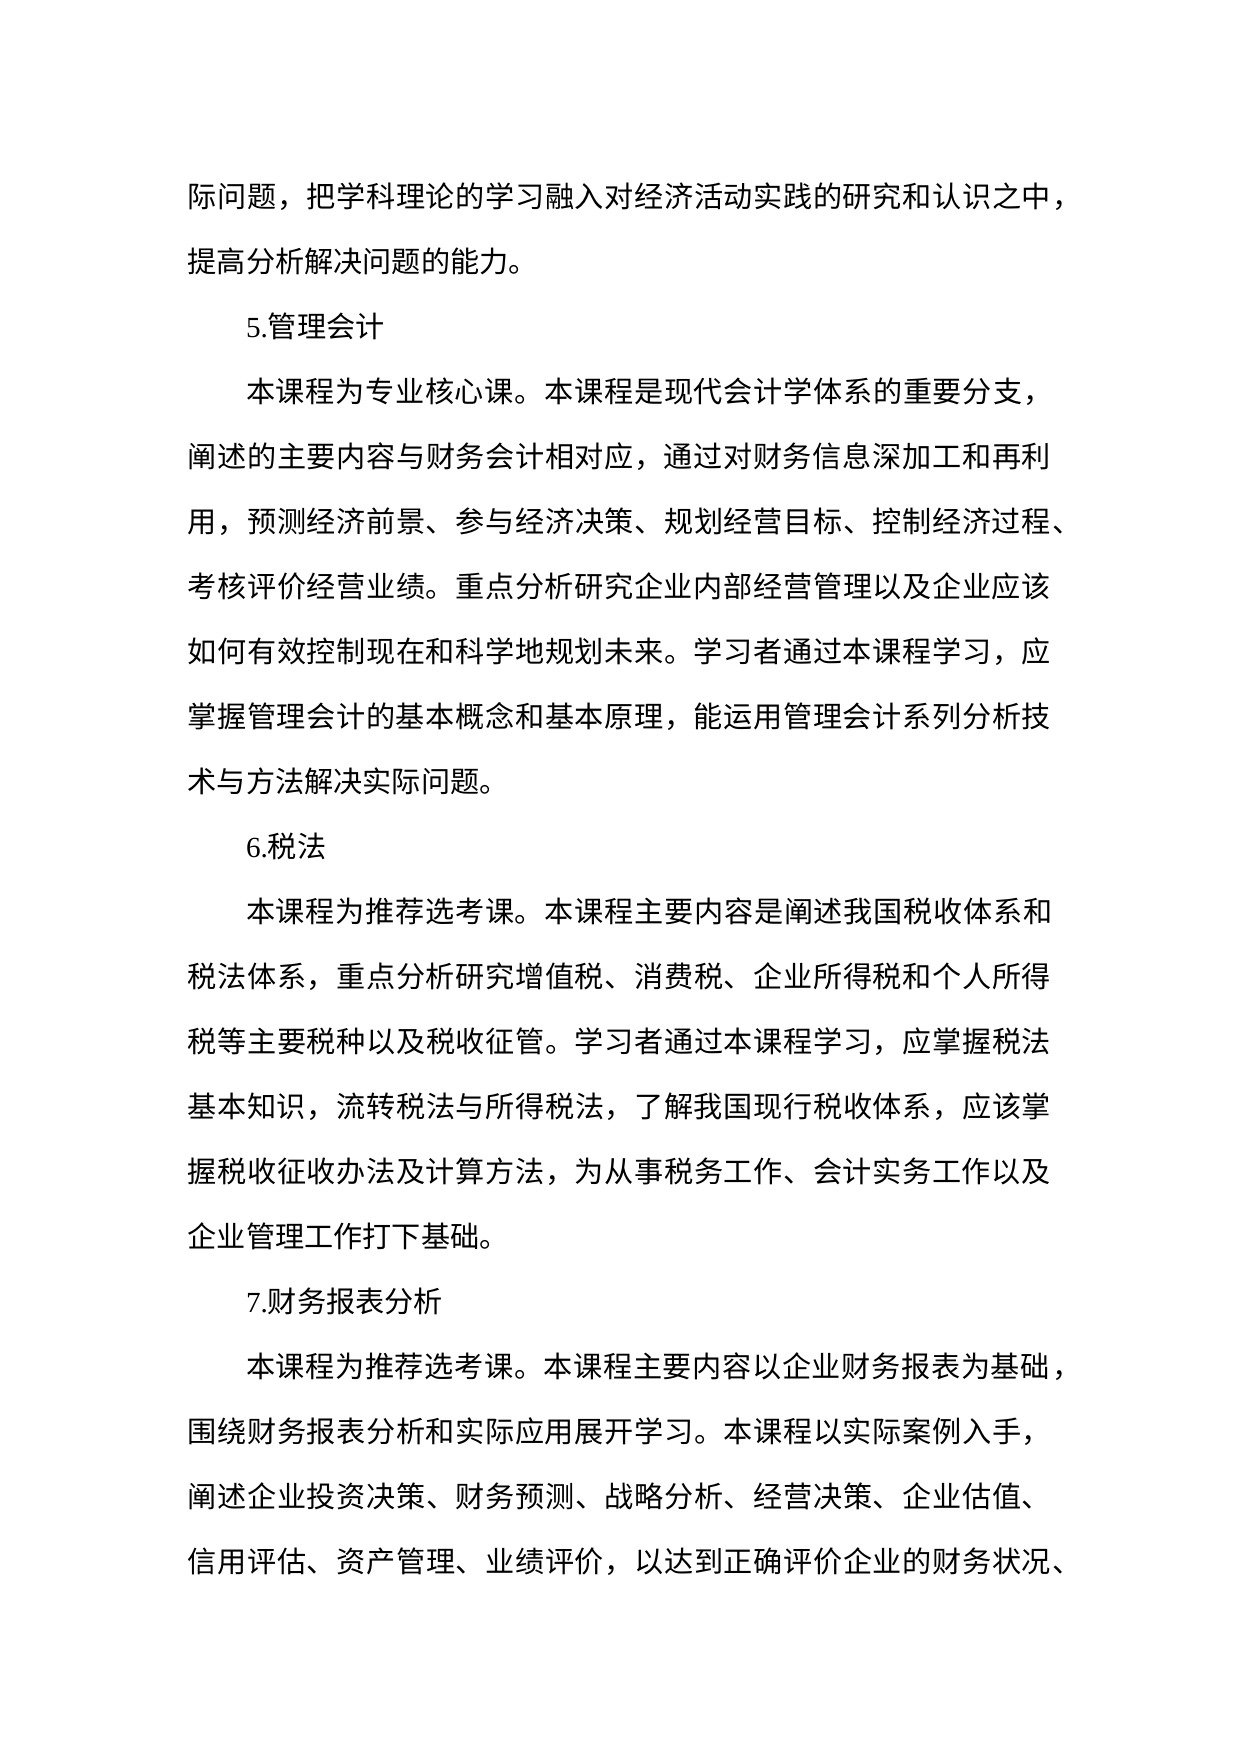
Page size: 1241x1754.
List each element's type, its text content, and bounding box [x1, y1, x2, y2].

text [187, 1332, 1053, 1592]
text 本课程为推荐选考课。本课程主要内容是阐述我国税收体系和税法体系，重点分析研究增值税、消费税、企业所得税和个人所得税等主要税种以及税收征管。学习者通过本课程学习，应掌握税法基本知识，流转税法与所得税法，了解我国现行税收体系，应该掌握税收征收办法及计算方法，为从事税务工作、会计实务工作以及企业管理工作打下基础。 [187, 877, 1053, 1267]
text 5.管理会计 [187, 292, 1053, 357]
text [187, 162, 1053, 292]
text 7.财务报表分析 [187, 1267, 1053, 1332]
text 本课程为专业核心课。本课程是现代会计学体系的重要分支，阐述的主要内容与财务会计相对应，通过对财务信息深加工和再利用，预测经济前景、参与经济决策、规划经营目标、控制经济过程、考核评价经营业绩。重点分析研究企业内部经营管理以及企业应该如何有效控制现在和科学地规划未来。学习者通过本课程学习，应掌握管理会计的基本概念和基本原理，能运用管理会计系列分析技术与方法解决实际问题。 [187, 357, 1053, 812]
text 6.税法 [187, 812, 1053, 877]
